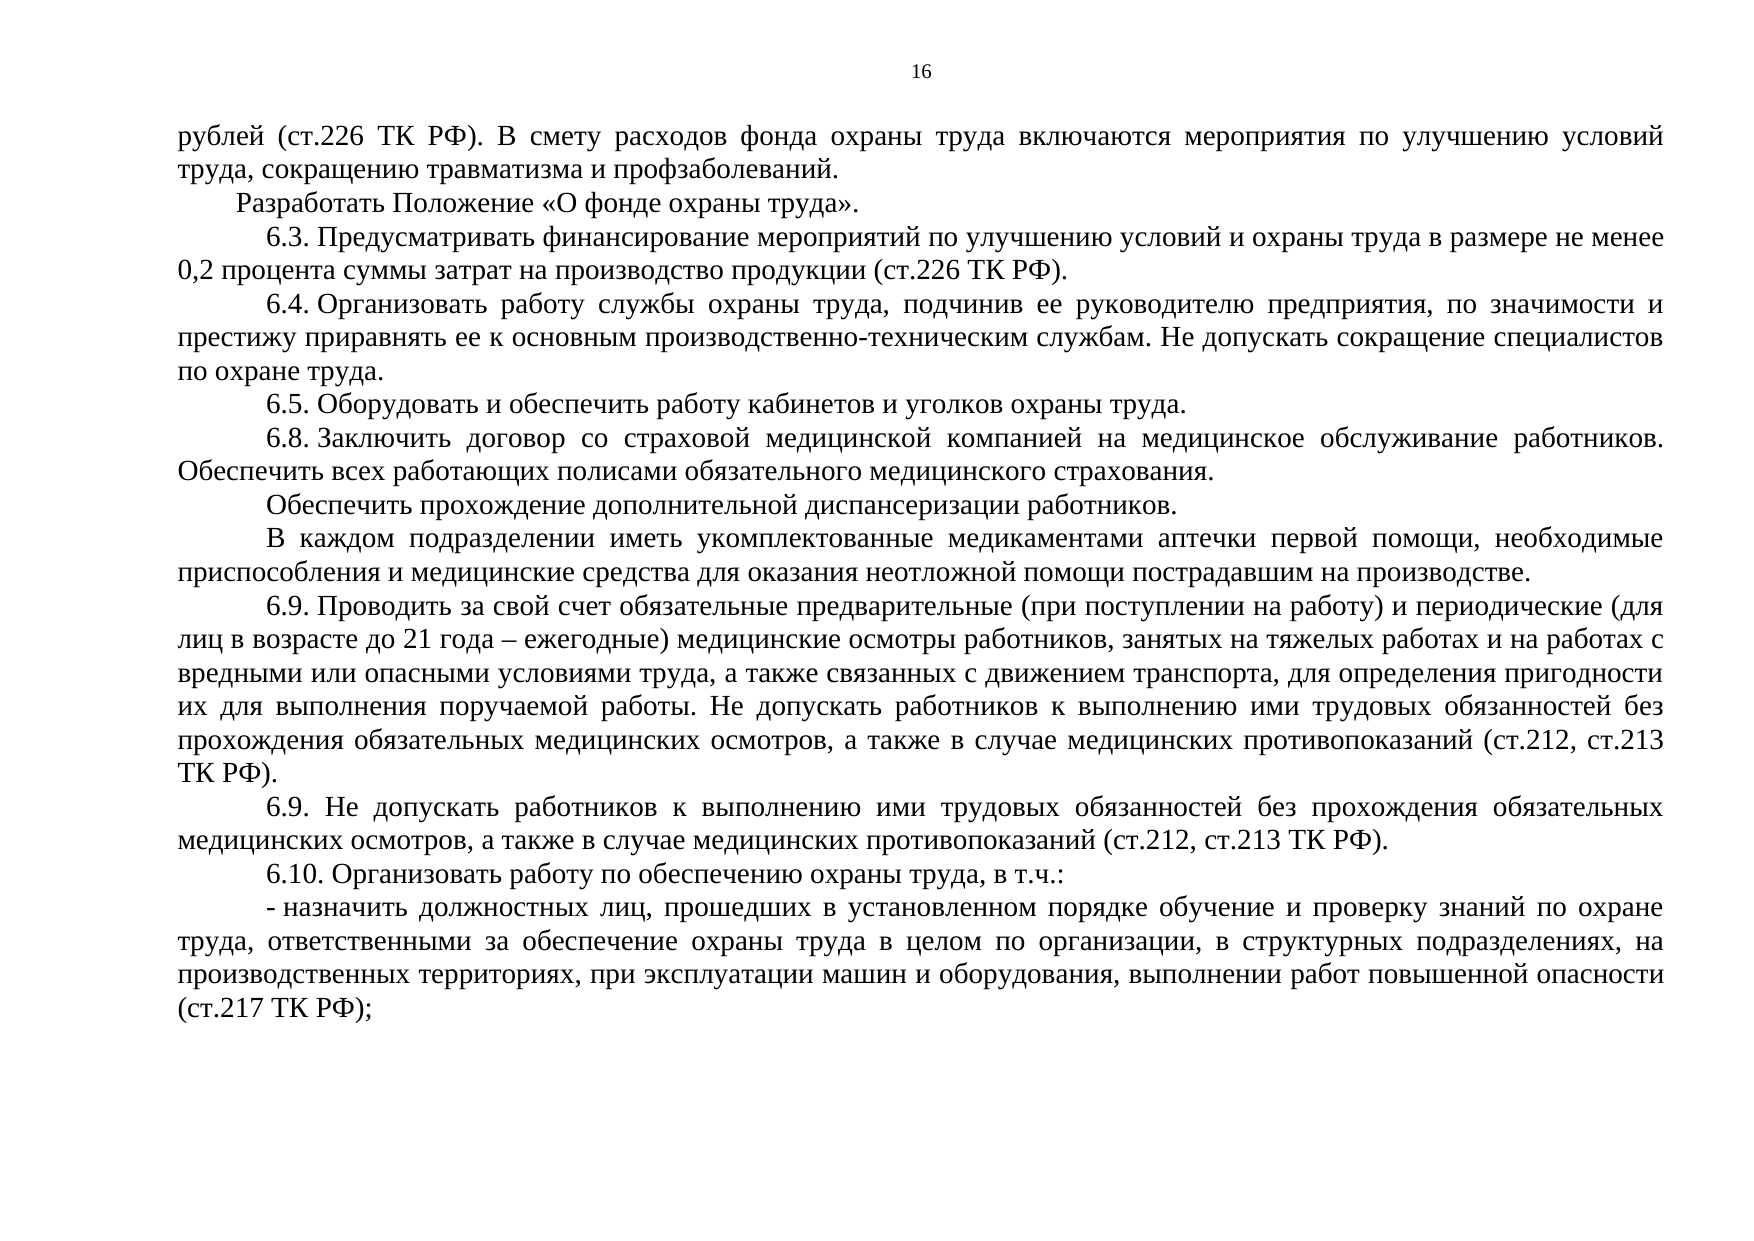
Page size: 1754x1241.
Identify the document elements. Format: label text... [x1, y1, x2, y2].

text 6.9. Не допускать работников к выполнению ими трудовых обязанностей без прохождения обязательных медицинских осмотров, а также в случае медицинских противопоказаний (ст.212, ст.213 ТК РФ). [177, 789, 1665, 856]
text 6.8. Заключить договор со страховой медицинской компанией на медицинское обслуживание работников. Обеспечить всех работающих полисами обязательного медицинского страхования. [177, 420, 1665, 487]
text - назначить должностных лиц, прошедших в установленном порядке обучение и проверку знаний по охране труда, ответственными за обеспечение охраны труда в целом по организации, в структурных подразделениях, на производственных территориях, при эксплуатации машин и оборудования, выполнении работ повышенной опасности (ст.217 ТК РФ); [177, 889, 1665, 1024]
text Разработать Положение «О фонде охраны труда». [177, 185, 1665, 219]
text 6.5. Оборудовать и обеспечить работу кабинетов и уголков охраны труда. [177, 386, 1680, 420]
text 6.10. Организовать работу по обеспечению охраны труда, в т.ч.: [177, 856, 1665, 889]
text 6.9. Проводить за свой счет обязательные предварительные (при поступлении на работу) и периодические (для лиц в возрасте до 21 года – ежегодные) медицинские осмотры работников, занятых на тяжелых работах и на работах с вредными или опасными условиями труда, а также связанных с движением транспорта, для определения пригодности их для выполнения поручаемой работы. Не допускать работников к выполнению ими трудовых обязанностей без прохождения обязательных медицинских осмотров, а также в случае медицинских противопоказаний (ст.212, ст.213 ТК РФ). [177, 588, 1665, 789]
text 6.4. Организовать работу службы охраны труда, подчинив ее руководителю предприятия, по значимости и престижу приравнять ее к основным производственно-техническим службам. Не допускать сокращение специалистов по охране труда. [177, 286, 1665, 386]
text 6.3. Предусматривать финансирование мероприятий по улучшению условий и охраны труда в размере не менее 0,2 процента суммы затрат на производство продукции (ст.226 ТК РФ). [177, 219, 1665, 286]
text В каждом подразделении иметь укомплектованные медикаментами аптечки первой помощи, необходимые приспособления и медицинские средства для оказания неотложной помощи пострадавшим на производстве. [177, 521, 1665, 588]
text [177, 118, 1665, 185]
text Обеспечить прохождение дополнительной диспансеризации работников. [177, 487, 1665, 521]
